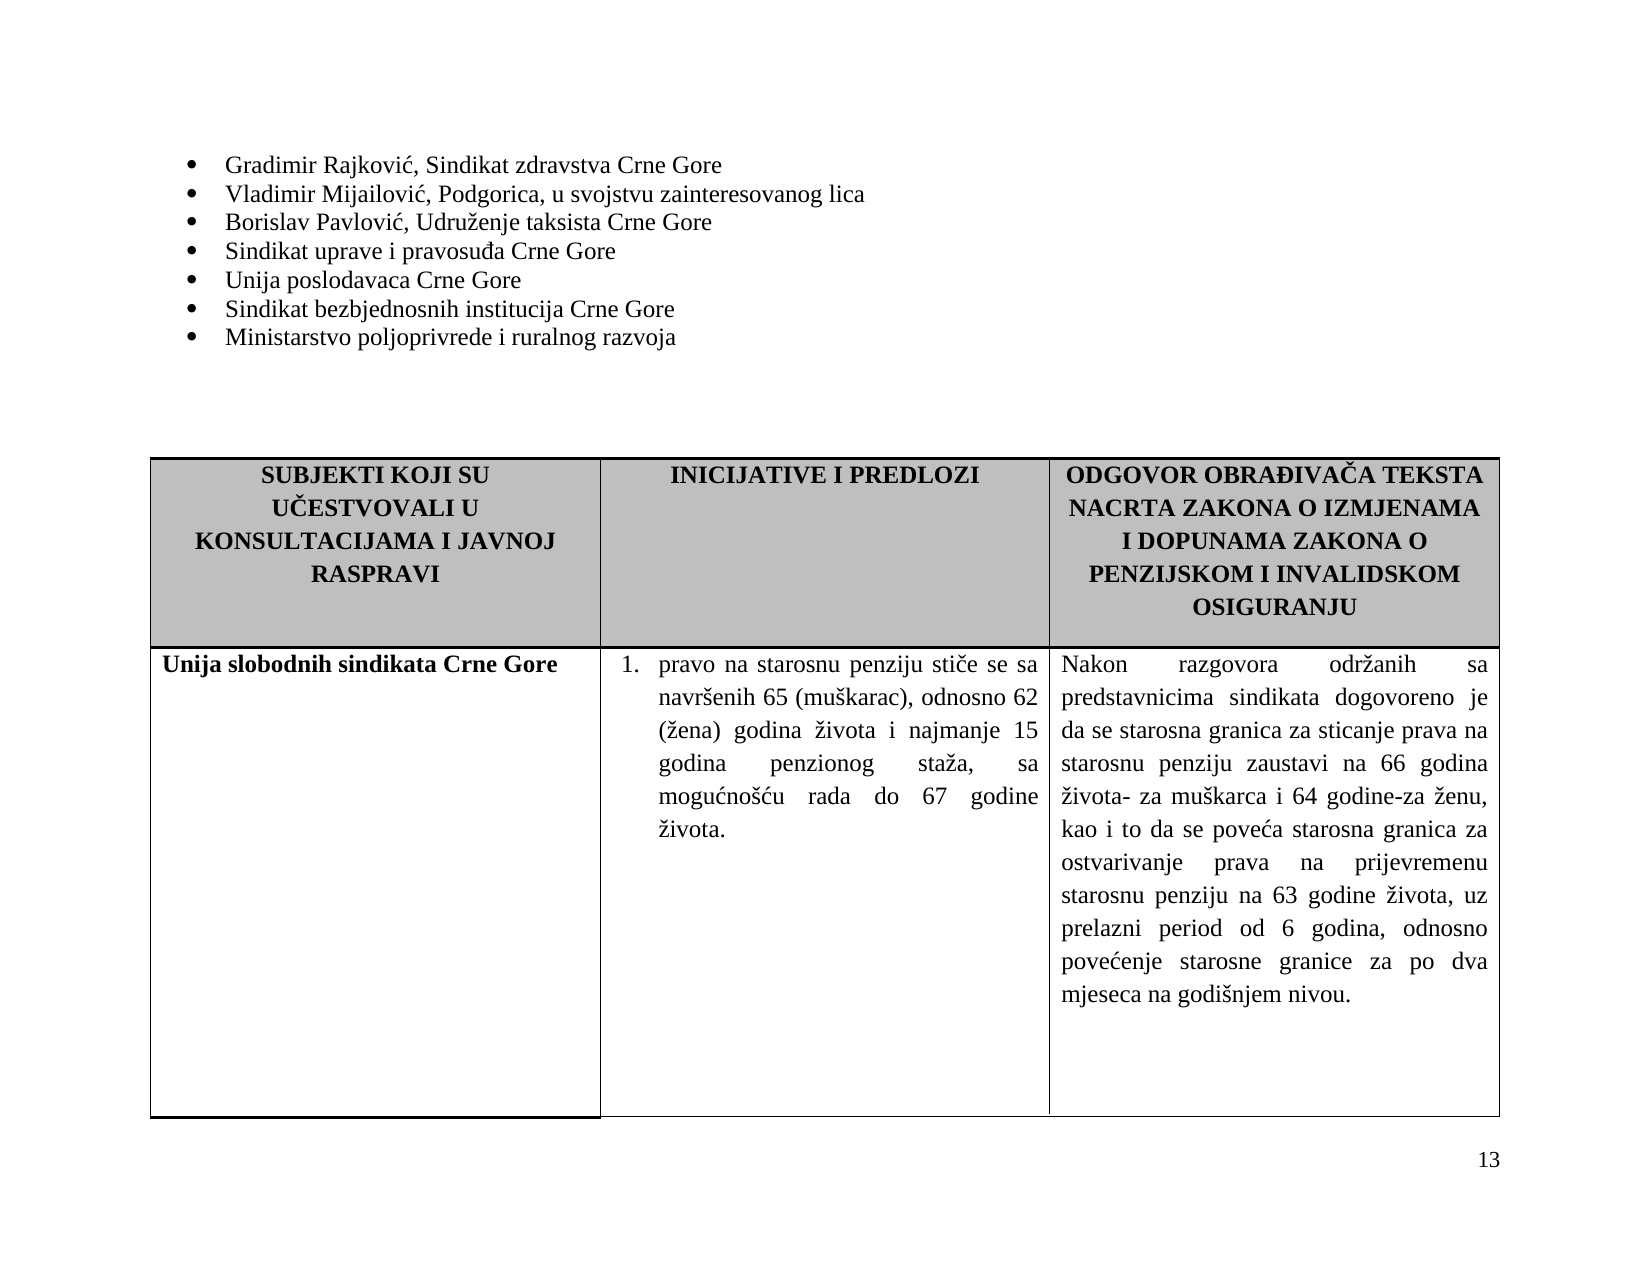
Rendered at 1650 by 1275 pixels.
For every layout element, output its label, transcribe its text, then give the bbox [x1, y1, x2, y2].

list Sindikat uprave i pravosuđa Crne Gore [187, 236, 1500, 265]
list Gradimir Rajković, Sindikat zdravstva Crne Gore [187, 150, 1500, 179]
list Borislav Pavlović, Udruženje taksista Crne Gore [187, 207, 1500, 236]
list Sindikat bezbjednosnih institucija Crne Gore [187, 294, 1500, 322]
table_header SUBJEKTI KOJI SU UČESTVOVALI U KONSULTACIJAMA I JAVNOJ RASPRAVI [151, 460, 600, 646]
list Unija poslodavaca Crne Gore [187, 265, 1500, 294]
list Vladimir Mijailović, Podgorica, u svojstvu zainteresovanog lica [187, 179, 1500, 207]
list Ministarstvo poljoprivrede i ruralnog razvoja [187, 322, 1500, 351]
table_cell pravo na starosnu penziju stiče se sa navršenih 65 (muškarac), odnosno 62 (žena) godina života i najmanje 15 godina penzionog staža, sa mogućnošću rada do 67 godine života. [601, 649, 1050, 1116]
table_cell Nakon razgovora održanih sa predstavnicima sindikata dogovoreno je da se starosna granica za sticanje prava na starosnu penziju zaustavi na 66 godina života- za muškarca i 64 godine-za ženu, kao i to da se poveća starosna granica za ostvarivanje prava na prijevremenu starosnu penziju na 63 godine života, uz prelazni period od 6 godina, odnosno povećenje starosne granice za po dva mjeseca na godišnjem nivou. [1050, 649, 1499, 1116]
table_header INICIJATIVE I PREDLOZI [601, 460, 1049, 646]
table_header ODGOVOR OBRAĐIVAČA TEKSTA NACRTA ZAKONA O IZMJENAMA I DOPUNAMA ZAKONA O PENZIJSKOM I INVALIDSKOM OSIGURANJU [1050, 460, 1499, 646]
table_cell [151, 649, 600, 1116]
